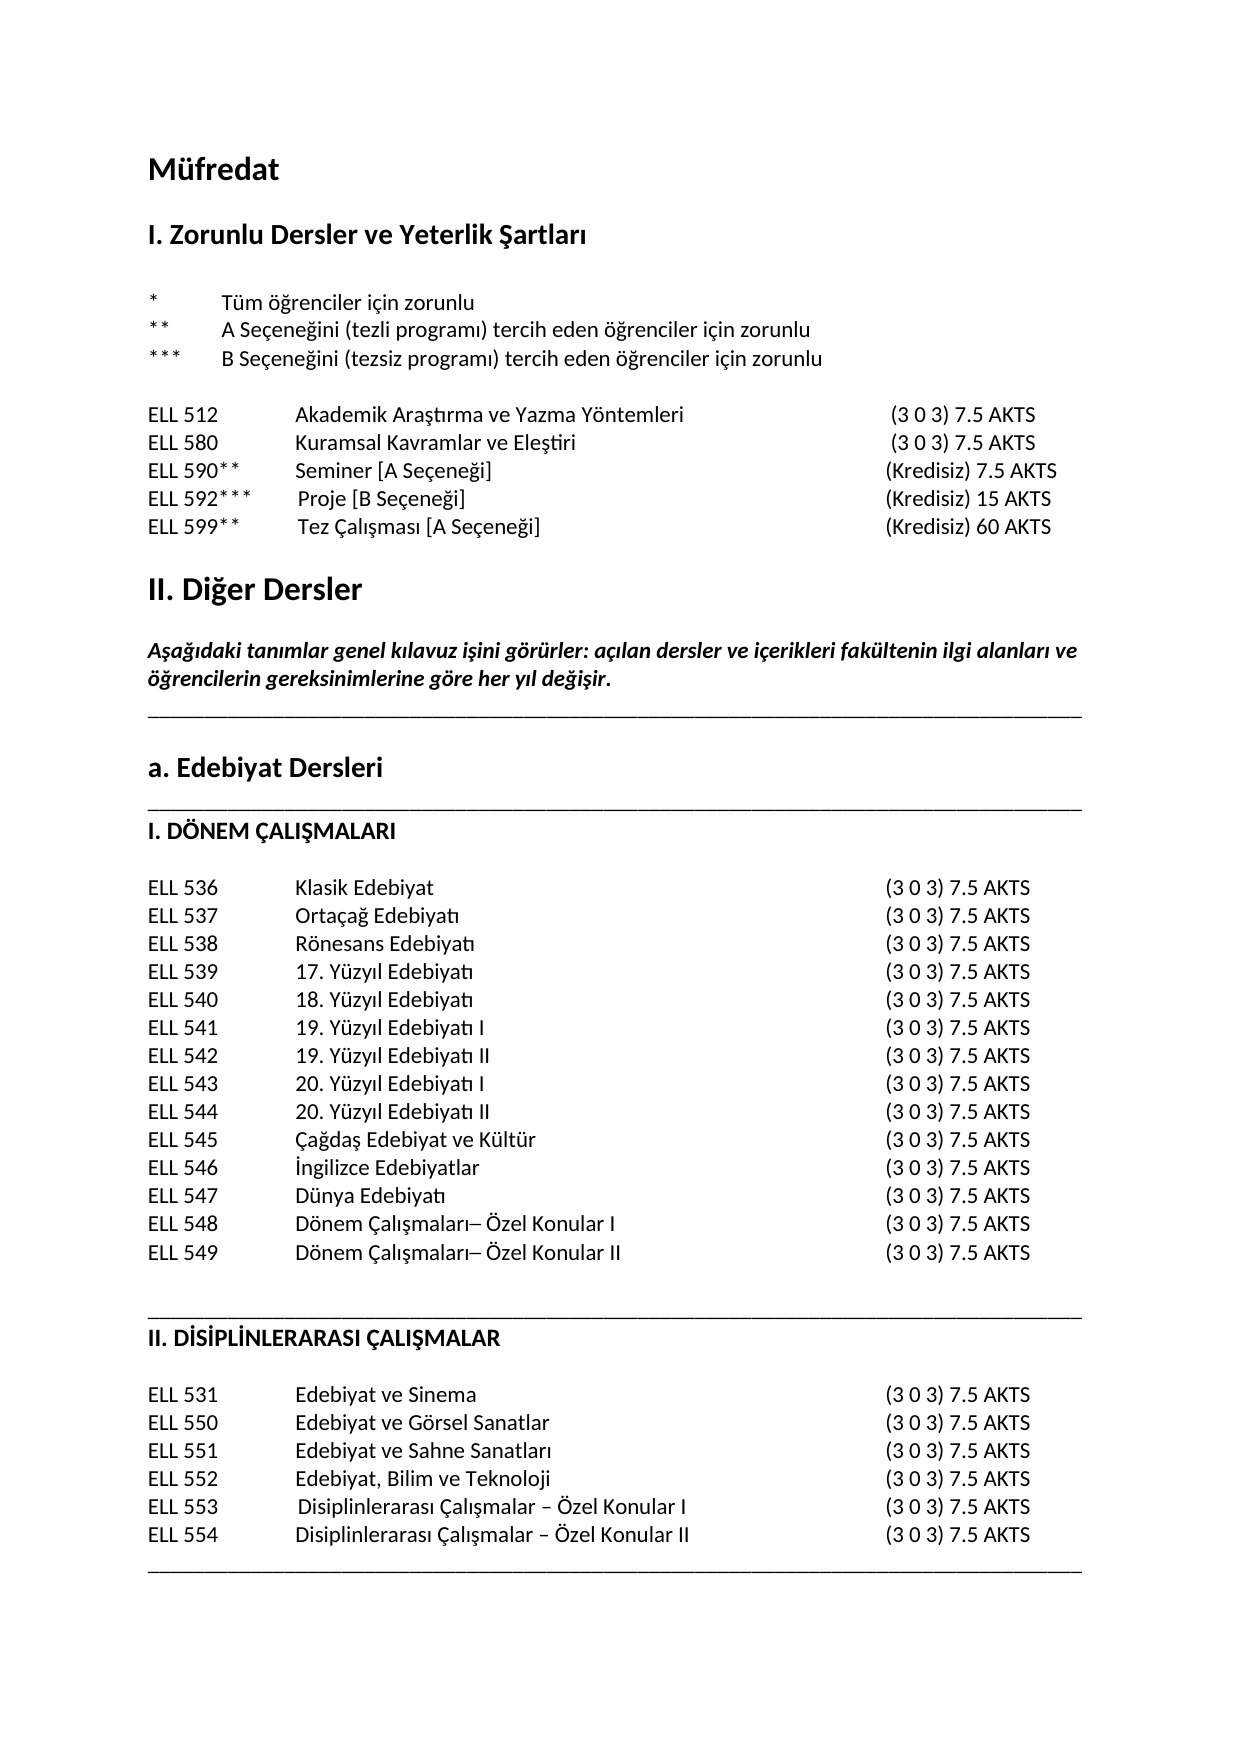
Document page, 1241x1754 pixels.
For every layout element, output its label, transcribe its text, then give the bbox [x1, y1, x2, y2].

text ELL 580 Kuramsal Kavramlar ve Eleştiri (3 0 3) 7.5 AKTS [148, 428, 1093, 456]
text ELL 547 Dünya Edebiyatı (3 0 3) 7.5 AKTS [148, 1182, 1093, 1209]
text ELL 546 İngilizce Edebiyatlar (3 0 3) 7.5 AKTS [148, 1153, 1093, 1182]
text __________________________________________________________________________________ [148, 1548, 1093, 1576]
text ELL 541 19. Yüzyıl Edebiyatı I (3 0 3) 7.5 AKTS [148, 1013, 1093, 1041]
text ELL 553 Disiplinlerarası Çalışmalar – Özel Konular I (3 0 3) 7.5 AKTS [148, 1492, 1093, 1520]
text ELL 590** Seminer [A Seçeneği] (Kredisiz) 7.5 AKTS [148, 456, 1093, 484]
text ELL 544 20. Yüzyıl Edebiyatı II (3 0 3) 7.5 AKTS [148, 1097, 1093, 1126]
text ELL 538 Rönesans Edebiyatı (3 0 3) 7.5 AKTS [148, 929, 1093, 957]
text ELL 539 17. Yüzyıl Edebiyatı (3 0 3) 7.5 AKTS [148, 957, 1093, 985]
text ELL 543 20. Yüzyıl Edebiyatı I (3 0 3) 7.5 AKTS [148, 1069, 1093, 1097]
text ELL 552 Edebiyat, Bilim ve Teknoloji (3 0 3) 7.5 AKTS [148, 1464, 1093, 1492]
text ELL 592*** Proje [B Seçeneği] (Kredisiz) 15 AKTS [148, 484, 1093, 512]
text ELL 549 Dönem Çalışmaları─ Özel Konular II (3 0 3) 7.5 AKTS [148, 1238, 1093, 1266]
text ELL 554 Disiplinlerarası Çalışmalar – Özel Konular II (3 0 3) 7.5 AKTS [148, 1520, 1093, 1548]
text a. Edebiyat Dersleri __________________________________________________________________________________ I. DÖNEM ÇALIŞMALARI [148, 749, 1093, 845]
text __________________________________________________________________________________ [148, 1294, 1093, 1322]
text Müfredat [148, 148, 1093, 188]
text ELL 551 Edebiyat ve Sahne Sanatları (3 0 3) 7.5 AKTS [148, 1436, 1093, 1464]
text ELL 599** Tez Çalışması [A Seçeneği] (Kredisiz) 60 AKTS [148, 512, 1093, 540]
text ELL 545 Çağdaş Edebiyat ve Kültür (3 0 3) 7.5 AKTS [148, 1126, 1093, 1153]
text ELL 548 Dönem Çalışmaları─ Özel Konular I (3 0 3) 7.5 AKTS [148, 1209, 1093, 1238]
text ** A Seçeneğini (tezli programı) tercih eden öğrenciler için zorunlu [148, 316, 1093, 344]
text II. Diğer Dersler [148, 568, 1093, 608]
text I. Zorunlu Dersler ve Yeterlik Şartları [148, 216, 1093, 252]
text ELL 531 Edebiyat ve Sinema (3 0 3) 7.5 AKTS [148, 1380, 1093, 1408]
text ELL 542 19. Yüzyıl Edebiyatı II (3 0 3) 7.5 AKTS [148, 1041, 1093, 1069]
text II. DİSİPLİNLERARASI ÇALIŞMALAR [148, 1322, 1093, 1352]
text __________________________________________________________________________________ [148, 693, 1093, 721]
text ELL 550 Edebiyat ve Görsel Sanatlar (3 0 3) 7.5 AKTS [148, 1408, 1093, 1436]
text * Tüm öğrenciler için zorunlu [148, 288, 1093, 316]
text ELL 536 Klasik Edebiyat (3 0 3) 7.5 AKTS [148, 873, 1093, 901]
text ELL 540 18. Yüzyıl Edebiyatı (3 0 3) 7.5 AKTS [148, 985, 1093, 1013]
text *** B Seçeneğini (tezsiz programı) tercih eden öğrenciler için zorunlu [148, 344, 1093, 372]
text ELL 512 Akademik Araştırma ve Yazma Yöntemleri (3 0 3) 7.5 AKTS [148, 400, 1093, 428]
text ELL 537 Ortaçağ Edebiyatı (3 0 3) 7.5 AKTS [148, 901, 1093, 929]
text Aşağıdaki tanımlar genel kılavuz işini görürler: açılan dersler ve içerikleri fakültenin ilgi alanları ve öğrencilerin gereksinimlerine göre her yıl değişir. [148, 637, 1093, 693]
